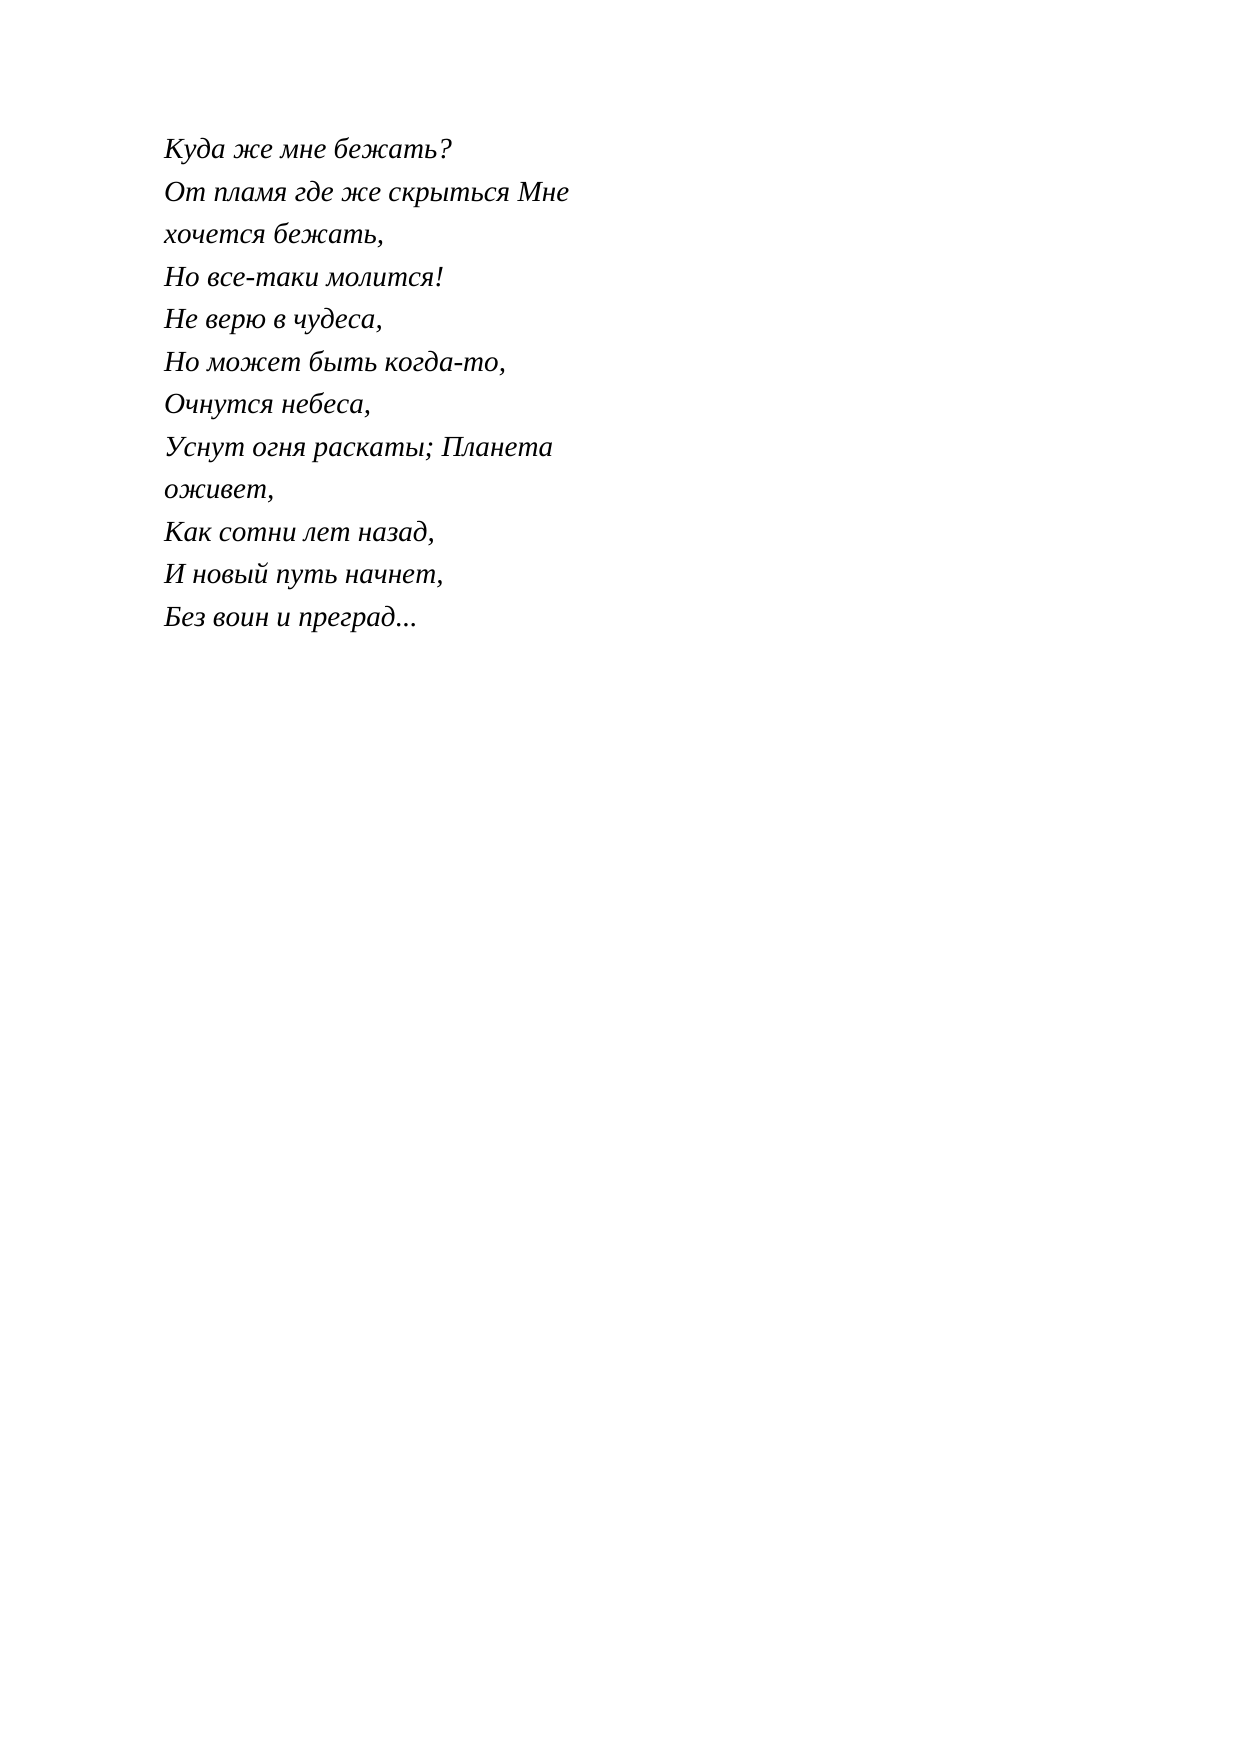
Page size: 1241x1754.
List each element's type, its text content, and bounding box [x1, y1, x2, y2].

text Уснут огня раскаты; Планета оживет, [164, 422, 610, 507]
text И новый путь начнет, [164, 550, 864, 592]
text Но может быть когда-то, Очнутся небеса, [164, 337, 610, 422]
text Куда же мне бежать? [164, 125, 864, 167]
text Без воин и преград... [164, 592, 864, 635]
text Как сотни лет назад, [164, 507, 864, 550]
text От пламя где же скрыться Мне хочется бежать, [164, 167, 610, 252]
text Но все-таки молится! [164, 252, 864, 295]
text Не верю в чудеса, [164, 295, 864, 337]
